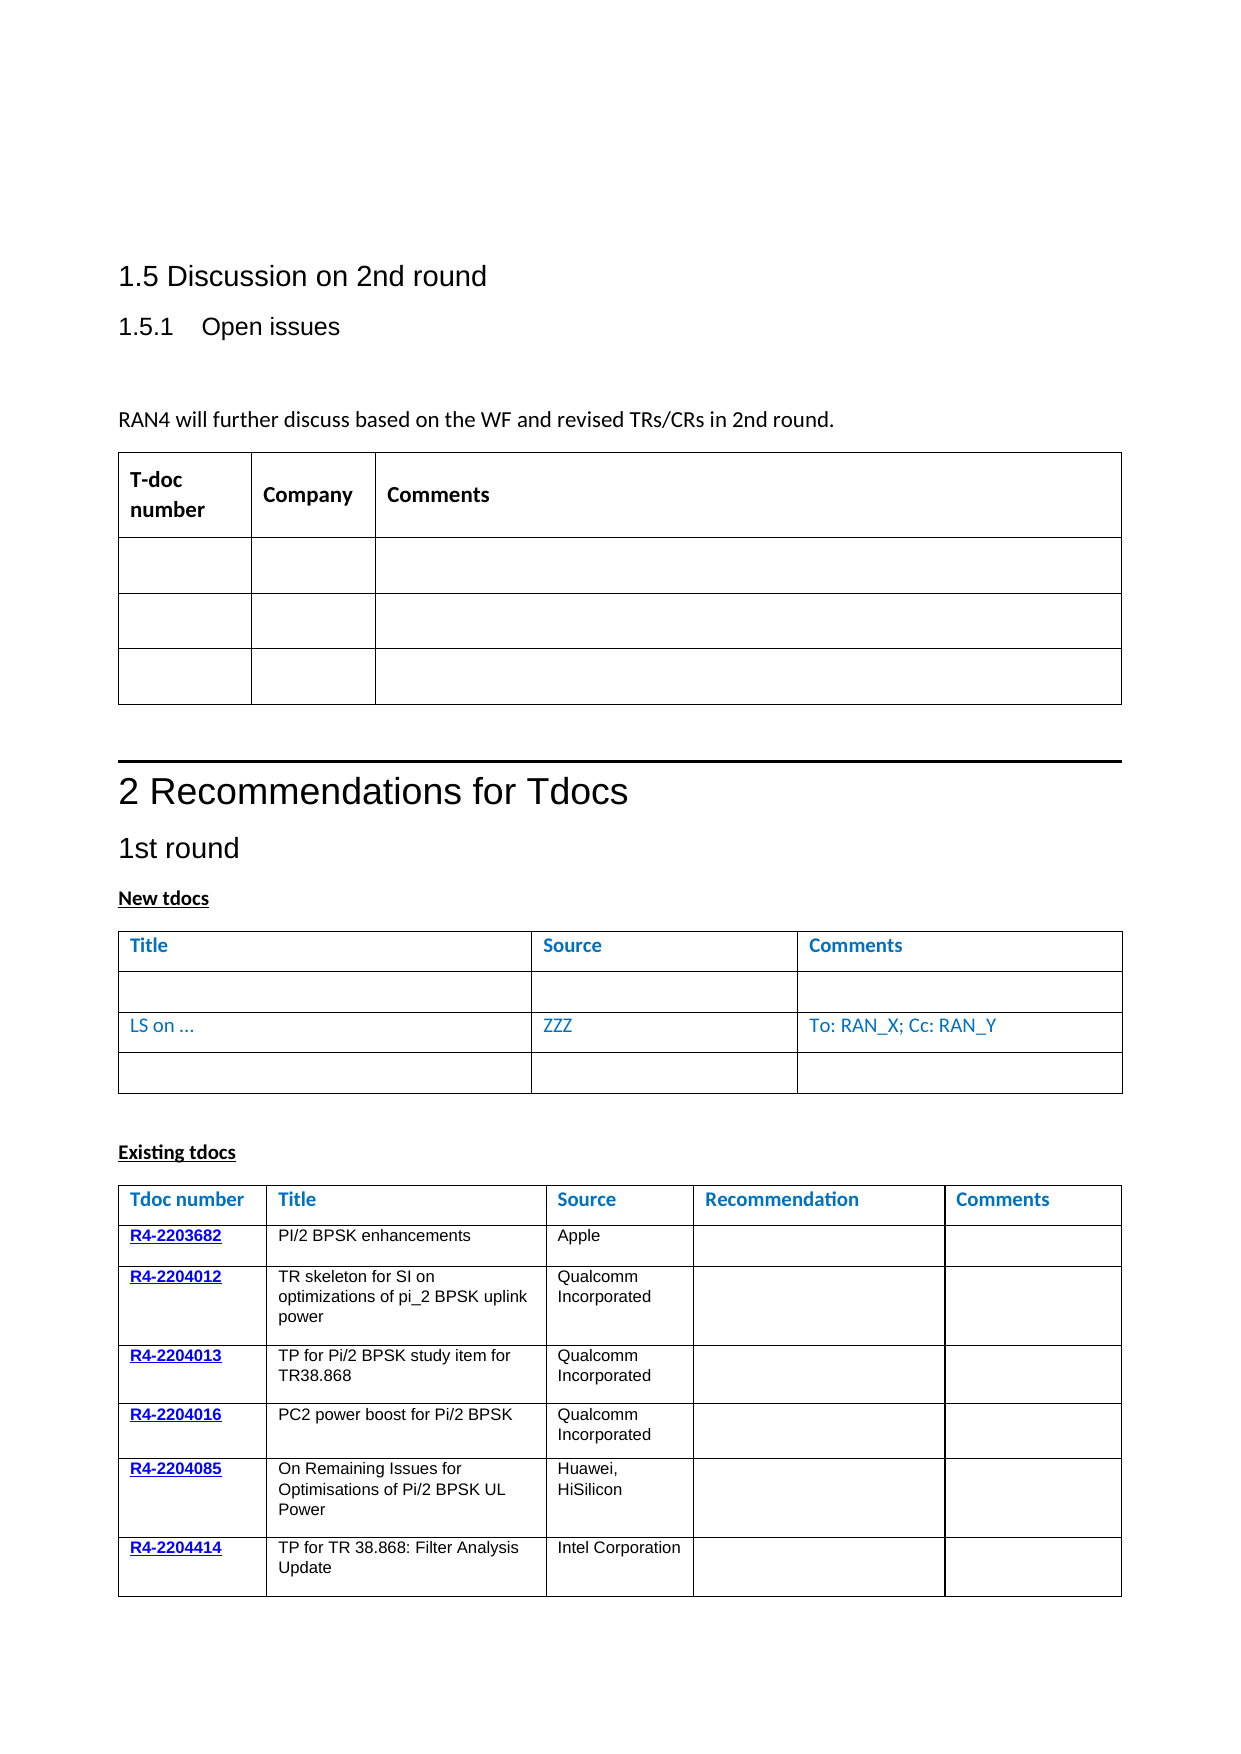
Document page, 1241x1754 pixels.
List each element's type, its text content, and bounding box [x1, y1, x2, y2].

table_header Tdoc number [119, 1186, 266, 1225]
table_cell Apple [547, 1226, 693, 1266]
table_cell [694, 1538, 944, 1596]
table_header T-doc number [119, 453, 251, 537]
text RAN4 will further discuss based on the WF and revised TRs/CRs in 2nd round. [118, 405, 1122, 433]
table_cell [532, 1053, 797, 1092]
table_cell PI/2 BPSK enhancements [267, 1226, 546, 1266]
table_header Comments [946, 1186, 1121, 1225]
text New tdocs [118, 885, 1122, 911]
table_cell [946, 1346, 1121, 1403]
table_cell R4-2204016 [119, 1404, 266, 1458]
table_header Title [119, 932, 531, 971]
table_cell PC2 power boost for Pi/2 BPSK [267, 1404, 546, 1458]
table_cell [946, 1226, 1121, 1266]
table_cell [694, 1267, 944, 1344]
table_cell Qualcomm Incorporated [547, 1346, 693, 1403]
table_cell TR skeleton for SI on optimizations of pi_2 BPSK uplink power [267, 1267, 546, 1344]
text Existing tdocs [118, 1139, 1122, 1164]
table_cell [694, 1404, 944, 1458]
list 1st round [118, 831, 1122, 864]
table_cell R4-2203682 [119, 1226, 266, 1266]
table_cell [119, 1053, 531, 1092]
subtitle 2 Recommendations for Tdocs [118, 763, 1122, 812]
table_cell [946, 1538, 1121, 1596]
table_cell R4-2204012 [119, 1267, 266, 1344]
table_cell [694, 1226, 944, 1266]
subtitle 1.5 Discussion on 2nd round [118, 259, 1122, 293]
table_cell [946, 1459, 1121, 1537]
table_cell R4-2204013 [119, 1346, 266, 1403]
table_cell [119, 594, 251, 648]
table_cell ZZZ [532, 1013, 797, 1052]
table_cell [119, 972, 531, 1012]
table_cell LS on … [119, 1013, 531, 1052]
table_cell [119, 649, 251, 704]
table_header Title [267, 1186, 546, 1225]
table_cell [532, 972, 797, 1012]
table_cell Intel Corporation [547, 1538, 693, 1596]
table_header Source [532, 932, 797, 971]
table_cell On Remaining Issues for Optimisations of Pi/2 BPSK UL Power [267, 1459, 546, 1537]
table_cell [798, 1053, 1122, 1092]
table_cell [252, 594, 375, 648]
table_cell TP for TR 38.868: Filter Analysis Update [267, 1538, 546, 1596]
table_cell [376, 649, 1121, 704]
table_header Recommendation [694, 1186, 944, 1225]
subtitle 1.5.1 Open issues [118, 311, 1122, 340]
table_cell Huawei, HiSilicon [547, 1459, 693, 1537]
table_cell [119, 538, 251, 593]
table_cell [946, 1267, 1121, 1344]
table_cell R4-2204414 [119, 1538, 266, 1596]
table_cell Qualcomm Incorporated [547, 1404, 693, 1458]
table_cell TP for Pi/2 BPSK study item for TR38.868 [267, 1346, 546, 1403]
table_cell R4-2204085 [119, 1459, 266, 1537]
table_header Company [252, 453, 375, 537]
table_cell [376, 538, 1121, 593]
table_cell [946, 1404, 1121, 1458]
table_cell [694, 1459, 944, 1537]
table_header Comments [376, 453, 1121, 537]
table_header Comments [798, 932, 1122, 971]
table_header Source [547, 1186, 693, 1225]
table_cell [252, 538, 375, 593]
table_cell [252, 649, 375, 704]
table_cell Qualcomm Incorporated [547, 1267, 693, 1344]
table_cell [798, 972, 1122, 1012]
table_cell To: RAN_X; Cc: RAN_Y [798, 1013, 1122, 1052]
table_cell [376, 594, 1121, 648]
table_cell [694, 1346, 944, 1403]
